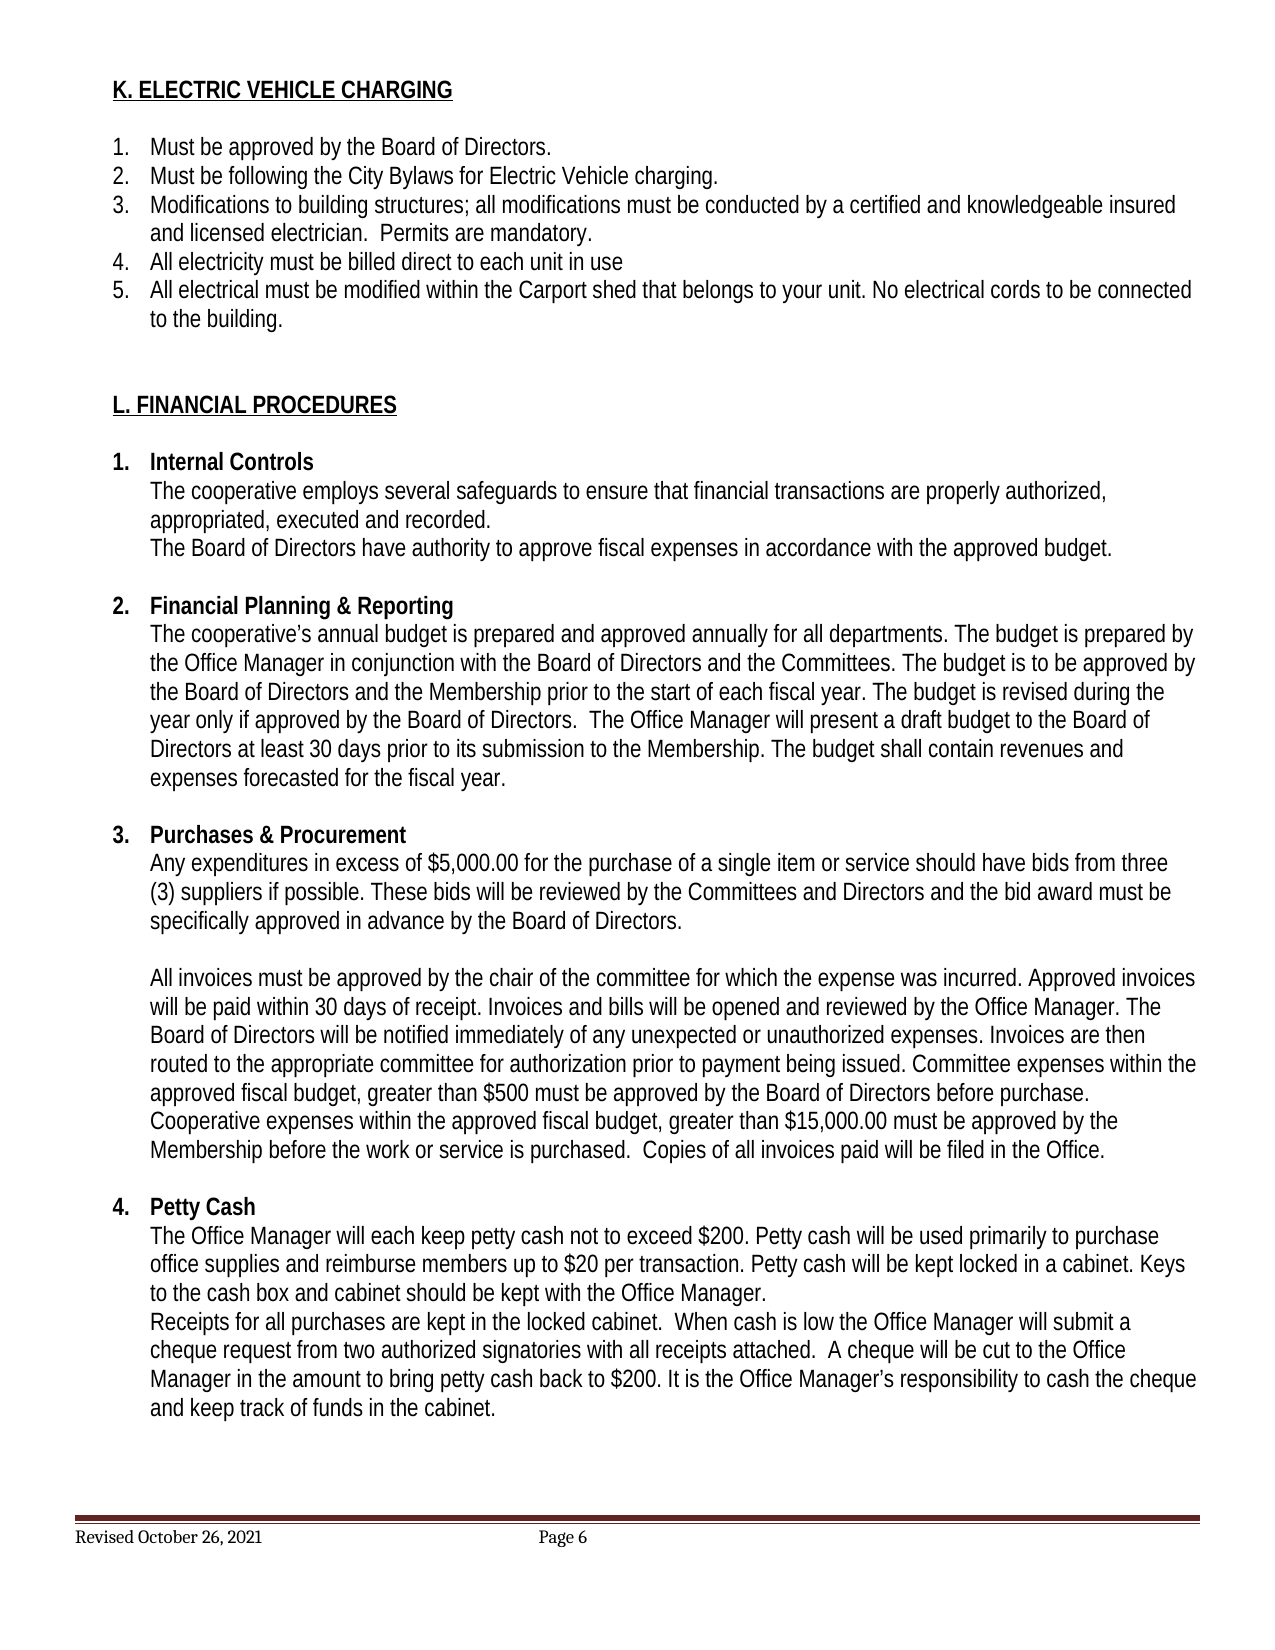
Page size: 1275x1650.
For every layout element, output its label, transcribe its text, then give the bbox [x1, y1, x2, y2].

list All electricity must be billed direct to each unit in use [112, 247, 1200, 276]
text The cooperative’s annual budget is prepared and approved annually for all departments. The budget is prepared by the Office Manager in conjunction with the Board of Directors and the Committees. The budget is to be approved by the Board of Directors and the Membership prior to the start of each fiscal year. The budget is revised during the year only if approved by the Board of Directors. The Office Manager will present a draft budget to the Board of Directors at least 30 days prior to its submission to the Membership. The budget shall contain revenues and expenses forecasted for the fiscal year. [150, 619, 1200, 791]
text Receipts for all purchases are kept in the locked cabinet. When cash is low the Office Manager will submit a cheque request from two authorized signatories with all receipts attached. A cheque will be cut to the Office Manager in the amount to bring petty cash back to $200. It is the Office Manager’s responsibility to cash the cheque and keep track of funds in the cabinet. [150, 1307, 1200, 1421]
list Financial Planning & Reporting [112, 591, 1200, 619]
text The Office Manager will each keep petty cash not to exceed $200. Petty cash will be used primarily to purchase office supplies and reimburse members up to $20 per transaction. Petty cash will be kept locked in a cabinet. Keys to the cash box and cabinet should be kept with the Office Manager. [150, 1221, 1200, 1307]
text L. FINANCIAL PROCEDURES [112, 390, 1200, 419]
list All electrical must be modified within the Carport shed that belongs to your unit. No electrical cords to be connected to the building. [112, 276, 1200, 333]
text All invoices must be approved by the chair of the committee for which the expense was incurred. Approved invoices will be paid within 30 days of receipt. Invoices and bills will be opened and reviewed by the Office Manager. The Board of Directors will be notified immediately of any unexpected or unauthorized expenses. Invoices are then routed to the appropriate committee for authorization prior to payment being issued. Committee expenses within the approved fiscal budget, greater than $500 must be approved by the Board of Directors before purchase. Cooperative expenses within the approved fiscal budget, greater than $15,000.00 must be approved by the Membership before the work or service is purchased. Copies of all invoices paid will be filed in the Office. [150, 963, 1200, 1163]
text The cooperative employs several safeguards to ensure that financial transactions are properly authorized, appropriated, executed and recorded. [150, 476, 1200, 533]
list Must be approved by the Board of Directors. [112, 132, 1200, 161]
text Any expenditures in excess of $5,000.00 for the purchase of a single item or service should have bids from three (3) suppliers if possible. These bids will be reviewed by the Committees and Directors and the bid award must be specifically approved in advance by the Board of Directors. [150, 848, 1200, 934]
list Internal Controls [112, 447, 1200, 476]
list Purchases & Procurement [112, 820, 1200, 848]
list Modifications to building structures; all modifications must be conducted by a certified and knowledgeable insured and licensed electrician. Permits are mandatory. [112, 189, 1200, 247]
text K. ELECTRIC VEHICLE CHARGING [112, 75, 1200, 104]
list Must be following the City Bylaws for Electric Vehicle charging. [112, 161, 1200, 189]
text The Board of Directors have authority to approve fiscal expenses in accordance with the approved budget. [150, 533, 1200, 562]
list Petty Cash [112, 1192, 1200, 1221]
